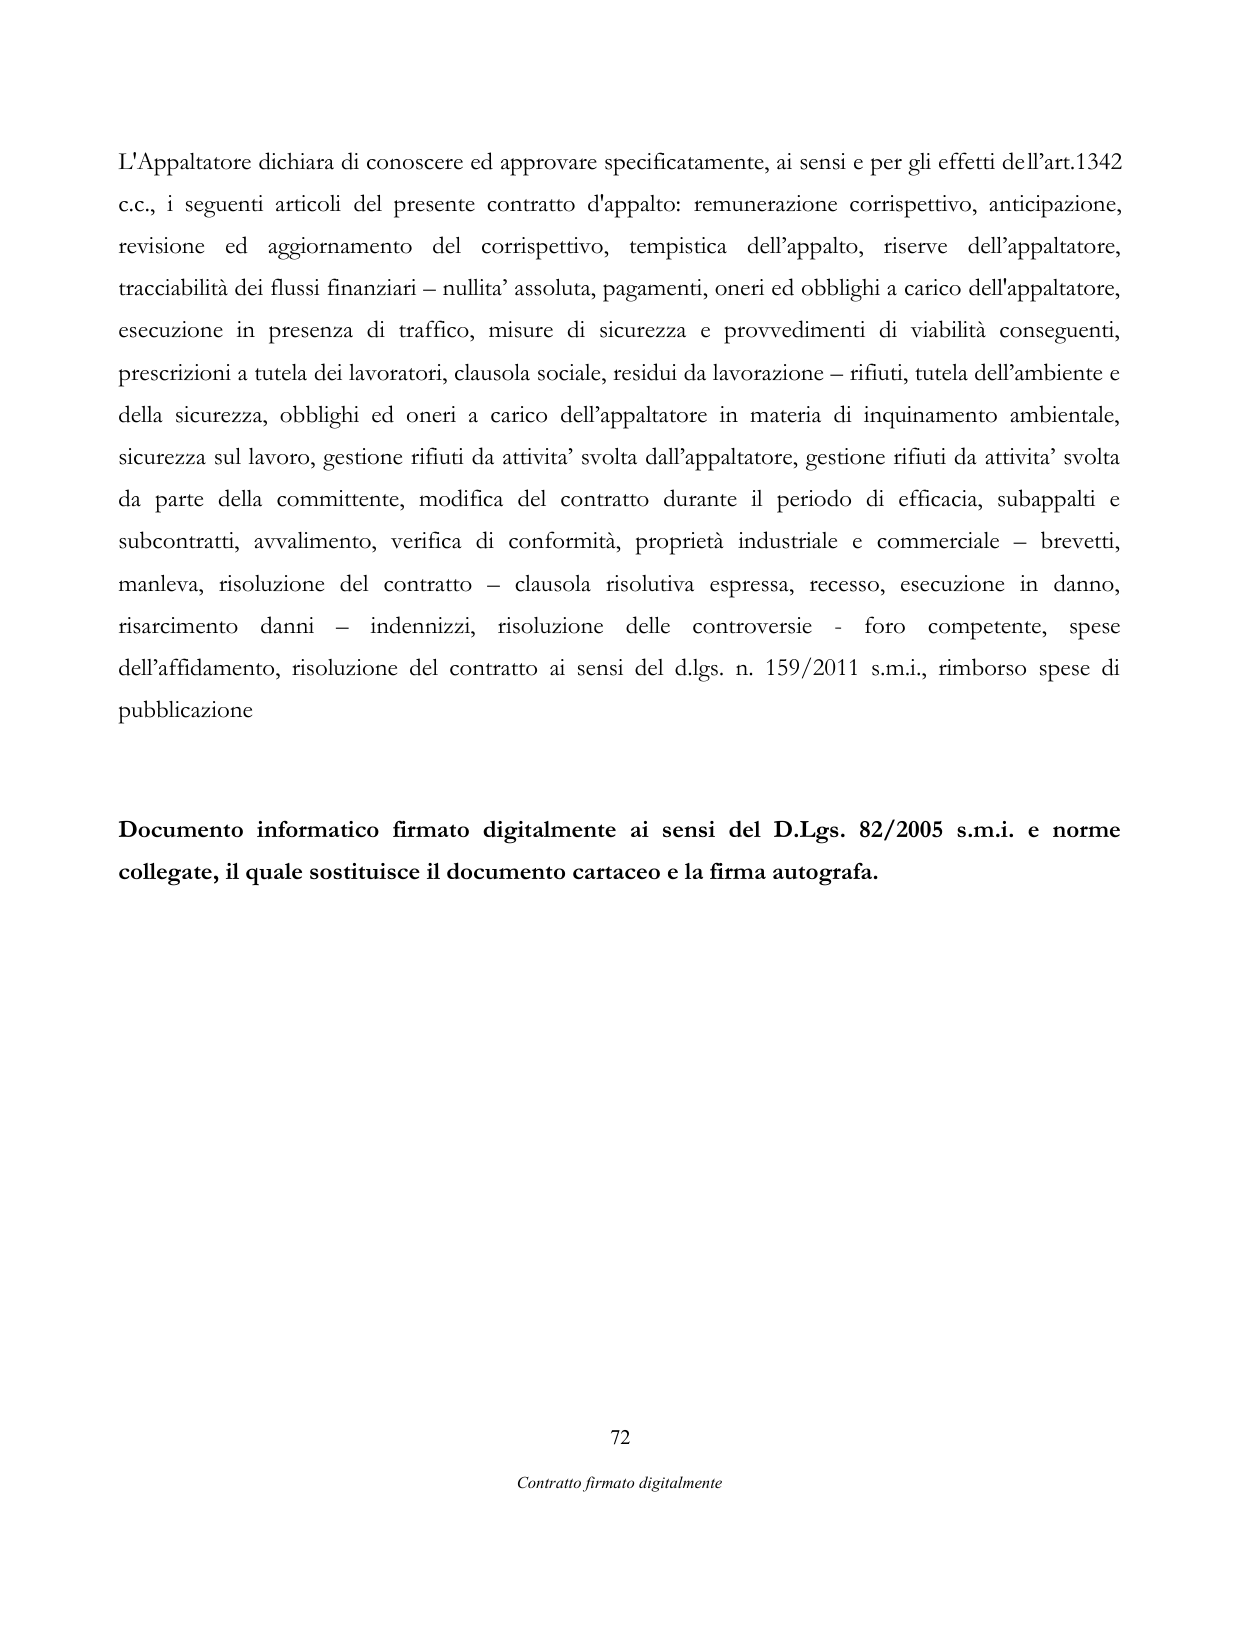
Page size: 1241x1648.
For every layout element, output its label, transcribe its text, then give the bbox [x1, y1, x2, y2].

text L'Appaltatore dichiara di conoscere ed approvare specificatamente, ai sensi e per gli effetti dell’art.1342 c.c., i seguenti articoli del presente contratto d'appalto: remunerazione corrispettivo, anticipazione, revisione ed aggiornamento del corrispettivo, tempistica dell’appalto, riserve dell’appaltatore, tracciabilità dei flussi finanziari – nullita’ assoluta, pagamenti, oneri ed obblighi a carico dell'appaltatore, esecuzione in presenza di traffico, misure di sicurezza e provvedimenti di viabilità conseguenti, prescrizioni a tutela dei lavoratori, clausola sociale, residui da lavorazione – rifiuti, tutela dell’ambiente e della sicurezza, obblighi ed oneri a carico dell’appaltatore in materia di inquinamento ambientale, sicurezza sul lavoro, gestione rifiuti da attivita’ svolta dall’appaltatore, gestione rifiuti da attivita’ svolta da parte della committente, modifica del contratto durante il periodo di efficacia, subappalti e subcontratti, avvalimento, verifica di conformità, proprietà industriale e commerciale – brevetti, manleva, risoluzione del contratto – clausola risolutiva espressa, recesso, esecuzione in danno, risarcimento danni – indennizzi, risoluzione delle controversie - foro competente, spese dell’affidamento, risoluzione del contratto ai sensi del d.lgs. n. 159/2011 s.m.i., rimborso spese di pubblicazione [118, 148, 1122, 724]
text Documento informatico firmato digitalmente ai sensi del D.Lgs. 82/2005 s.m.i. e norme collegate, il quale sostituisce il documento cartaceo e la firma autografa. [118, 816, 1122, 886]
